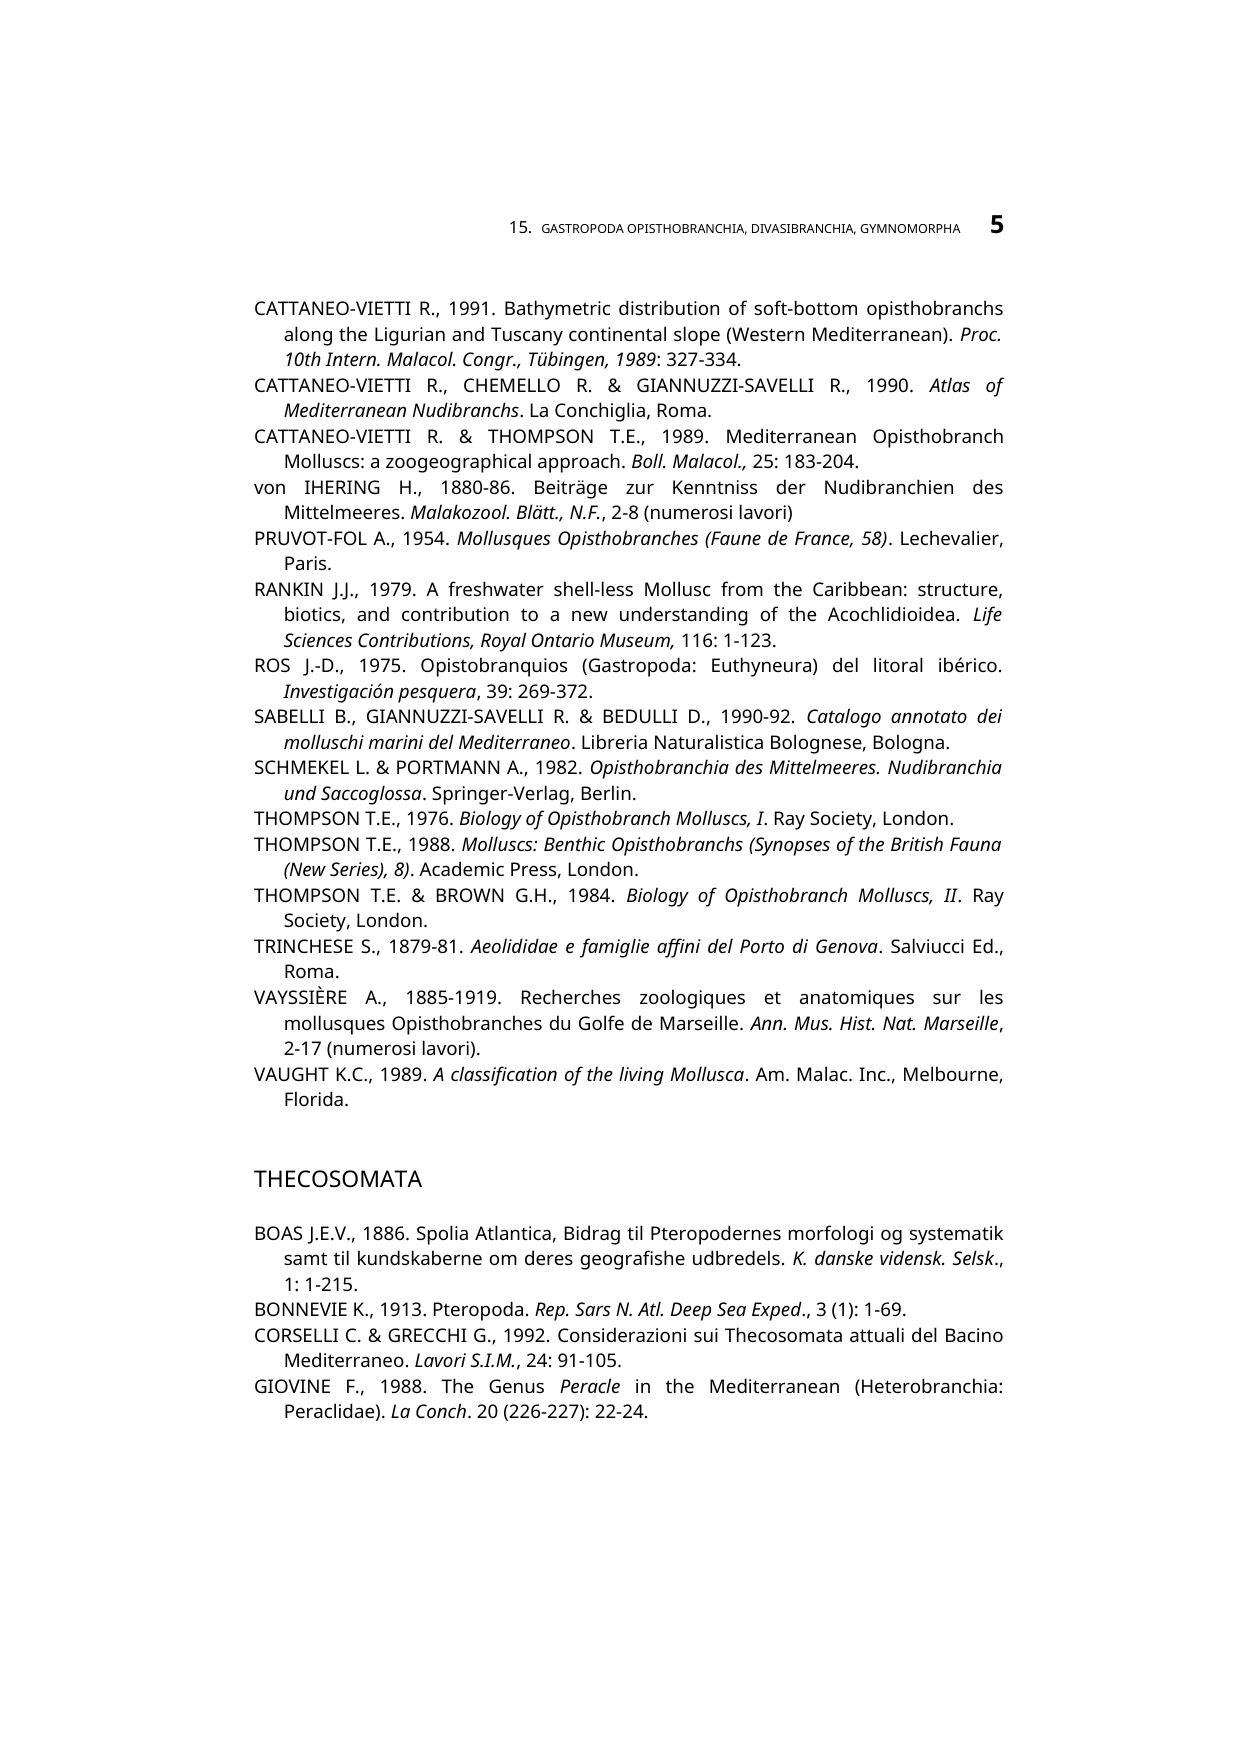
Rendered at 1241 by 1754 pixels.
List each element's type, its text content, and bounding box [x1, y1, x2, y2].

text PRUVOT-FOL A., 1954. Mollusques Opisthobranches (Faune de France, 58). Lechevalier, Paris. [254, 525, 1004, 576]
text SABELLI B., GIANNUZZI-SAVELLI R. & BEDULLI D., 1990-92. Catalogo annotato dei molluschi marini del Mediterraneo. Libreria Naturalistica Bolognese, Bologna. [254, 704, 1004, 755]
text Giovine F., 1988. The Genus Peracle in the Mediterranean (Heterobranchia: Peraclidae). La Conch. 20 (226-227): 22-24. [254, 1373, 1004, 1424]
text CATTANEO-VIETTI R., CHEMELLO R. & GIANNUZZI-SAVELLI R., 1990. Atlas of Mediterranean Nudibranchs. La Conchiglia, Roma. [254, 372, 1004, 423]
text SCHMEKEL L. & PORTMANN A., 1982. Opisthobranchia des Mittelmeeres. Nudibranchia und Saccoglossa. Springer-Verlag, Berlin. [254, 755, 1004, 806]
text VAYSSIÈRE A., 1885-1919. Recherches zoologiques et anatomiques sur les mollusques Opisthobranches du Golfe de Marseille. Ann. Mus. Hist. Nat. Marseille, 2-17 (numerosi lavori). [254, 984, 1004, 1061]
text THOMPSON T.E., 1988. Molluscs: Benthic Opisthobranchs (Synopses of the British Fauna (New Series), 8). Academic Press, London. [254, 831, 1004, 882]
text CATTANEO-VIETTI R. & THOMPSON T.E., 1989. Mediterranean Opisthobranch Molluscs: a zoogeographical approach. Boll. Malacol., 25: 183-204. [254, 423, 1004, 474]
text CATTANEO-VIETTI R., 1991. Bathymetric distribution of soft-bottom opisthobranchs along the Ligurian and Tuscany continental slope (Western Mediterranean). Proc. 10th Intern. Malacol. Congr., Tübingen, 1989: 327-334. [254, 295, 1004, 372]
text RANKIN J.J., 1979. A freshwater shell-less Mollusc from the Caribbean: structure, biotics, and contribution to a new understanding of the Acochlidioidea. Life Sciences Contributions, Royal Ontario Museum, 116: 1-123. [254, 576, 1004, 653]
text THOMPSON T.E. & BROWN G.H., 1984. Biology of Opisthobranch Molluscs, II. Ray Society, London. [254, 882, 1004, 933]
text VAUGHT K.C., 1989. A classification of the living Mollusca. Am. Malac. Inc., Melbourne, Florida. [254, 1061, 1004, 1112]
text ROS J.-D., 1975. Opistobranquios (Gastropoda: Euthyneura) del litoral ibérico. Investigación pesquera, 39: 269-372. [254, 653, 1004, 704]
text THECOSOMATA [254, 1163, 1004, 1194]
text Bonnevie K., 1913. Pteropoda. Rep. Sars N. Atl. Deep Sea Exped., 3 (1): 1-69. [254, 1296, 1004, 1322]
text Boas J.E.V., 1886. Spolia Atlantica, Bidrag til Pteropodernes morfologi og systematik samt til kundskaberne om deres geografishe udbredels. K. danske vidensk. Selsk., 1: 1-215. [254, 1220, 1004, 1296]
text CORSELLI C. & GRECCHI G., 1992. Considerazioni sui Thecosomata attuali del Bacino Mediterraneo. Lavori S.I.M., 24: 91-105. [254, 1322, 1004, 1373]
text TRINCHESE S., 1879-81. Aeolididae e famiglie affini del Porto di Genova. Salviucci Ed., Roma. [254, 933, 1004, 984]
text THOMPSON T.E., 1976. Biology of Opisthobranch Molluscs, I. Ray Society, London. [254, 806, 1004, 831]
text von IHERING H., 1880-86. Beiträge zur Kenntniss der Nudibranchien des Mittelmeeres. Malakozool. Blätt., N.F., 2-8 (numerosi lavori) [254, 474, 1004, 525]
